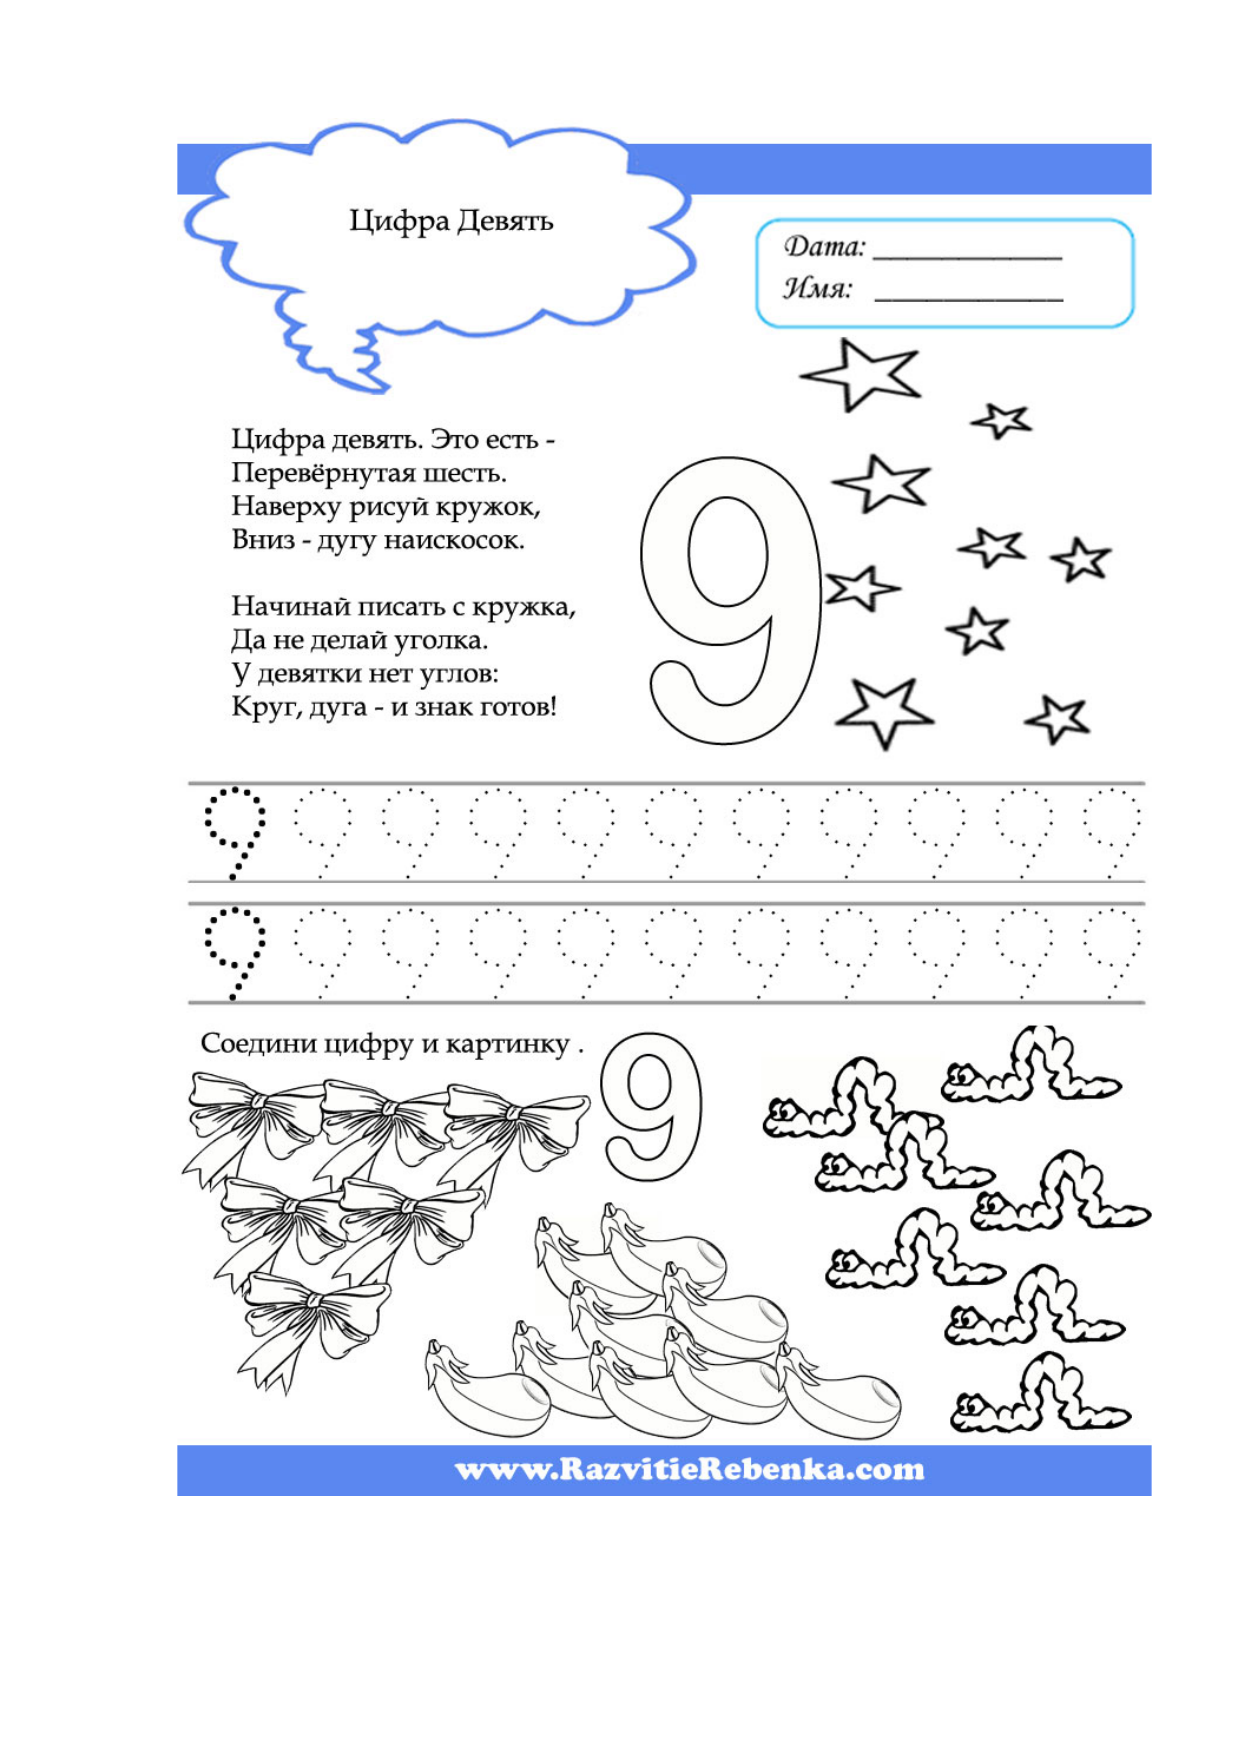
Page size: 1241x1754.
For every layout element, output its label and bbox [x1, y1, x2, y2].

picture [177, 118, 1152, 1496]
